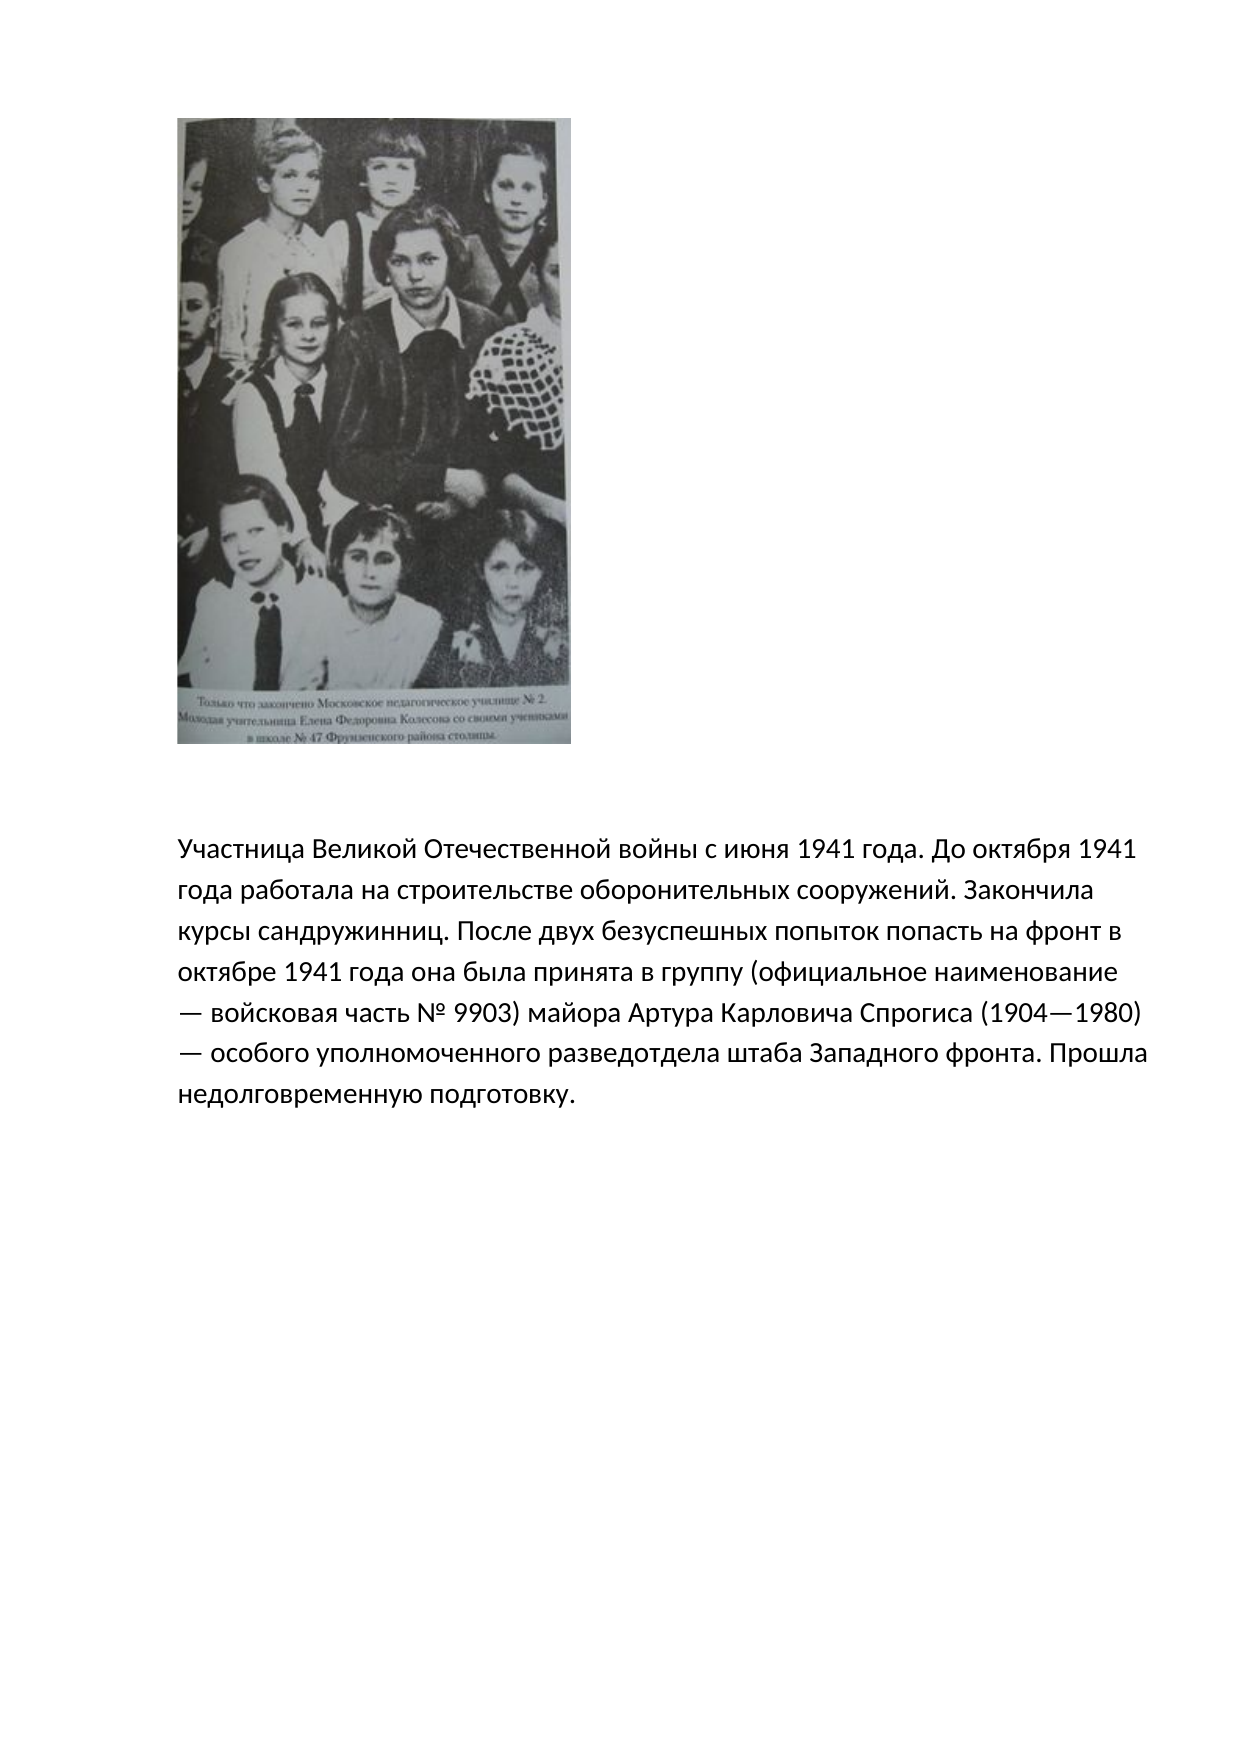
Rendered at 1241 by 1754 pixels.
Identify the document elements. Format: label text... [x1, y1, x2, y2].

text Участница Великой Отечественной войны с июня 1941 года. До октября 1941 года работала на строительстве оборонительных сооружений. Закончила курсы сандружинниц. После двух безуспешных попыток попасть на фронт в октябре 1941 года она была принята в группу (официальное наименование — войсковая часть № 9903) майора Артура Карловича Спрогиса (1904—1980) — особого уполномоченного разведотдела штаба Западного фронта. Прошла недолговременную подготовку. [177, 830, 1152, 1111]
picture [177, 118, 571, 744]
